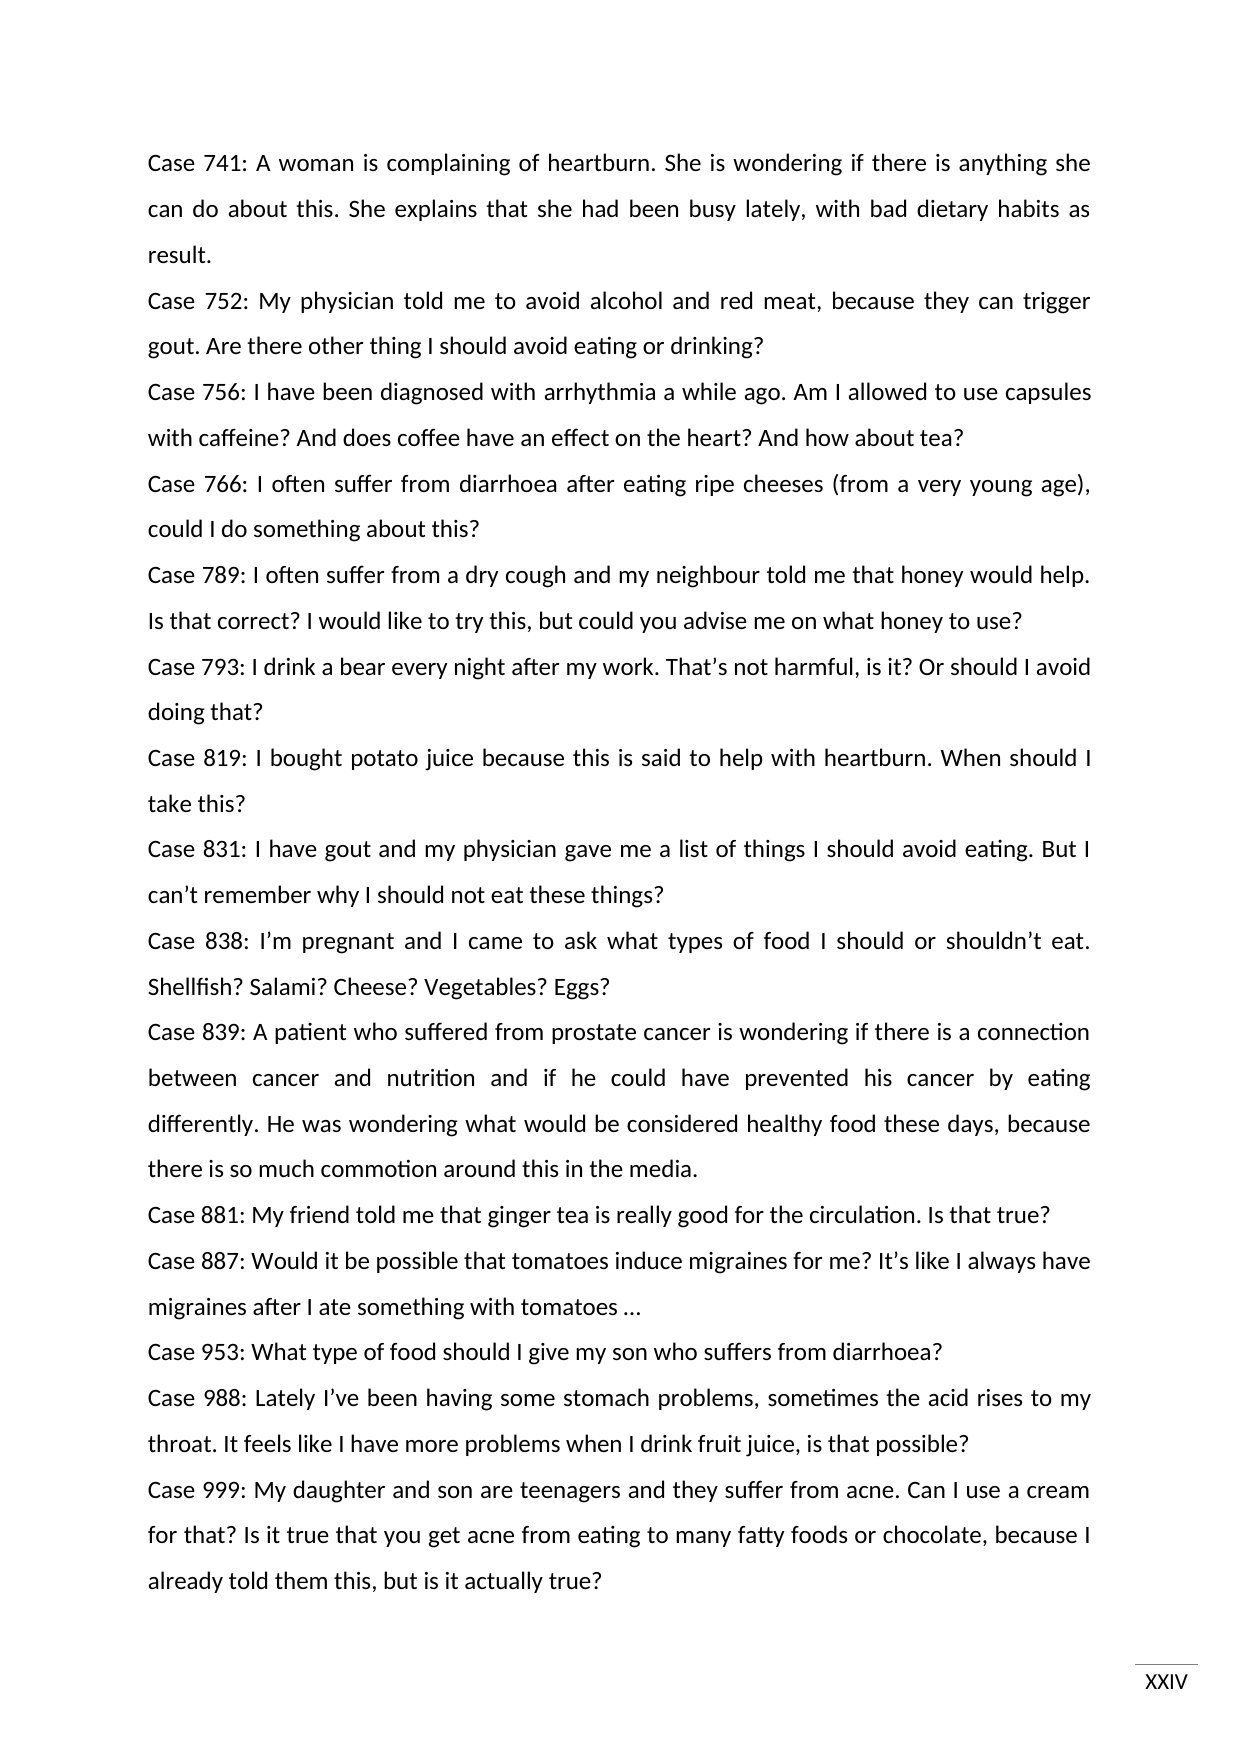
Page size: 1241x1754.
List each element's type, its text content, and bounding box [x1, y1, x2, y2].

text Case 793: I drink a bear every night after my work. That’s not harmful, is it? Or should I avoid doing that? [148, 651, 1093, 727]
text Case 741: A woman is complaining of heartburn. She is wondering if there is anything she can do about this. She explains that she had been busy lately, with bad dietary habits as result. [148, 148, 1093, 269]
text Case 831: I have gout and my physician gave me a list of things I should avoid eating. But I can’t remember why I should not eat these things? [148, 833, 1093, 910]
text Case 999: My daughter and son are teenagers and they suffer from acne. Can I use a cream for that? Is it true that you get acne from eating to many fatty foods or chocolate, because I already told them this, but is it actually true? [148, 1474, 1093, 1596]
text Case 887: Would it be possible that tomatoes induce migraines for me? It’s like I always have migraines after I ate something with tomatoes … [148, 1245, 1093, 1321]
text Case 988: Lately I’ve been having some stomach problems, sometimes the acid rises to my throat. It feels like I have more problems when I drink fruit juice, is that possible? [148, 1382, 1093, 1458]
text Case 752: My physician told me to avoid alcohol and red meat, because they can trigger gout. Are there other thing I should avoid eating or drinking? [148, 285, 1093, 361]
text Case 756: I have been diagnosed with arrhythmia a while ago. Am I allowed to use capsules with caffeine? And does coffee have an effect on the heart? And how about tea? [148, 376, 1093, 452]
text Case 839: A patient who suffered from prostate cancer is wondering if there is a connection between cancer and nutrition and if he could have prevented his cancer by eating differently. He was wondering what would be considered healthy food these days, because there is so much commotion around this in the media. [148, 1016, 1093, 1184]
text Case 819: I bought potato juice because this is said to help with heartburn. When should I take this? [148, 742, 1093, 818]
text Case 838: I’m pregnant and I came to ask what types of food I should or shouldn’t eat. Shellfish? Salami? Cheese? Vegetables? Eggs? [148, 925, 1093, 1001]
text Case 789: I often suffer from a dry cough and my neighbour told me that honey would help. Is that correct? I would like to try this, but could you advise me on what honey to use? [148, 559, 1093, 635]
text Case 766: I often suffer from diarrhoea after eating ripe cheeses (from a very young age), could I do something about this? [148, 468, 1093, 544]
text Case 881: My friend told me that ginger tea is really good for the circulation. Is that true? [148, 1199, 1093, 1230]
text Case 953: What type of food should I give my son who suffers from diarrhoea? [148, 1337, 1093, 1367]
